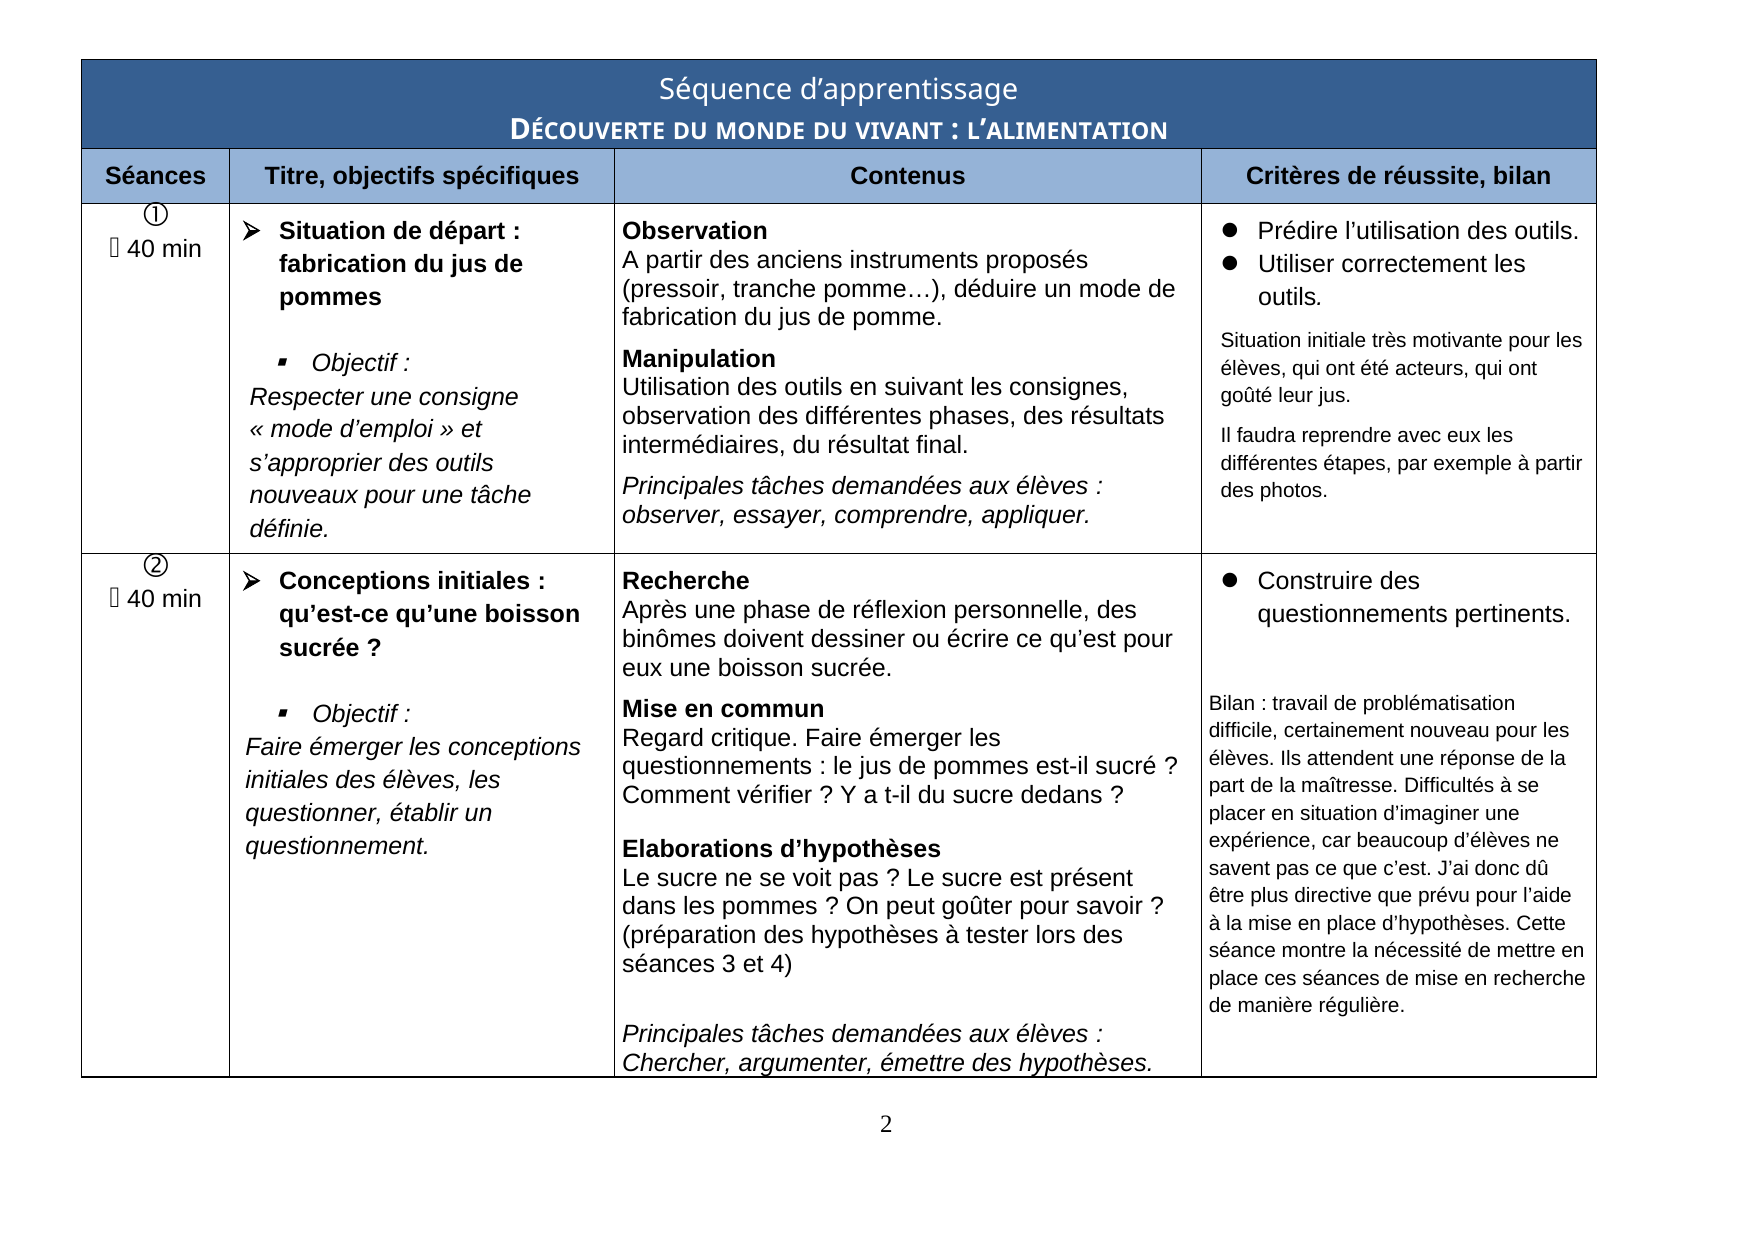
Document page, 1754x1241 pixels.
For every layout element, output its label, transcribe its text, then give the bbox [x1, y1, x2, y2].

table_cell 40 min [82, 204, 229, 553]
table_cell Recherche Après une phase de réflexion personnelle, des binômes doivent dessiner ou écrire ce qu’est pour eux une boisson sucrée. Mise en commun Regard critique. Faire émerger les questionnements : le jus de pommes est-il sucré ? Comment vérifier ? Y a t-il du sucre dedans ? Elaborations d’hypothèses Le sucre ne se voit pas ? Le sucre est présent dans les pommes ? On peut goûter pour savoir ? (préparation des hypothèses à tester lors des séances 3 et 4) Principales tâches demandées aux élèves : Chercher, argumenter, émettre des hypothèses. [615, 554, 1201, 1076]
table_cell Prédire l’utilisation des outils. Utiliser correctement les outils. Situation initiale très motivante pour les élèves, qui ont été acteurs, qui ont goûté leur jus. Il faudra reprendre avec eux les différentes étapes, par exemple à partir des photos. [1202, 204, 1596, 553]
table_cell Critères de réussite, bilan [1202, 149, 1596, 203]
table_cell Construire des questionnements pertinents. Bilan : travail de problématisation difficile, certainement nouveau pour les élèves. Ils attendent une réponse de la part de la maîtresse. Difficultés à se placer en situation d’imaginer une expérience, car beaucoup d’élèves ne savent pas ce que c’est. J’ai donc dû être plus directive que prévu pour l’aide à la mise en place d’hypothèses. Cette séance montre la nécessité de mettre en place ces séances de mise en recherche de manière régulière. [1202, 554, 1596, 1076]
table_cell Titre, objectifs spécifiques [230, 149, 614, 203]
table_cell Contenus [615, 149, 1201, 203]
table_cell Observation A partir des anciens instruments proposés (pressoir, tranche pomme…), déduire un mode de fabrication du jus de pomme. Manipulation Utilisation des outils en suivant les consignes, observation des différentes phases, des résultats intermédiaires, du résultat final. Principales tâches demandées aux élèves : observer, essayer, comprendre, appliquer. [615, 204, 1201, 553]
table_cell Séances [82, 149, 229, 203]
table_cell 40 min [82, 554, 229, 1076]
table_header Séquence d’apprentissage Découverte du monde du vivant : l’alimentation [82, 60, 1596, 148]
table_cell Conceptions initiales : qu’est-ce qu’une boisson sucrée ? Objectif : Faire émerger les conceptions initiales des élèves, les questionner, établir un questionnement. [230, 554, 614, 1076]
table_cell Situation de départ : fabrication du jus de pommes Objectif : Respecter une consigne « mode d’emploi » et s’approprier des outils nouveaux pour une tâche définie. [230, 204, 614, 553]
